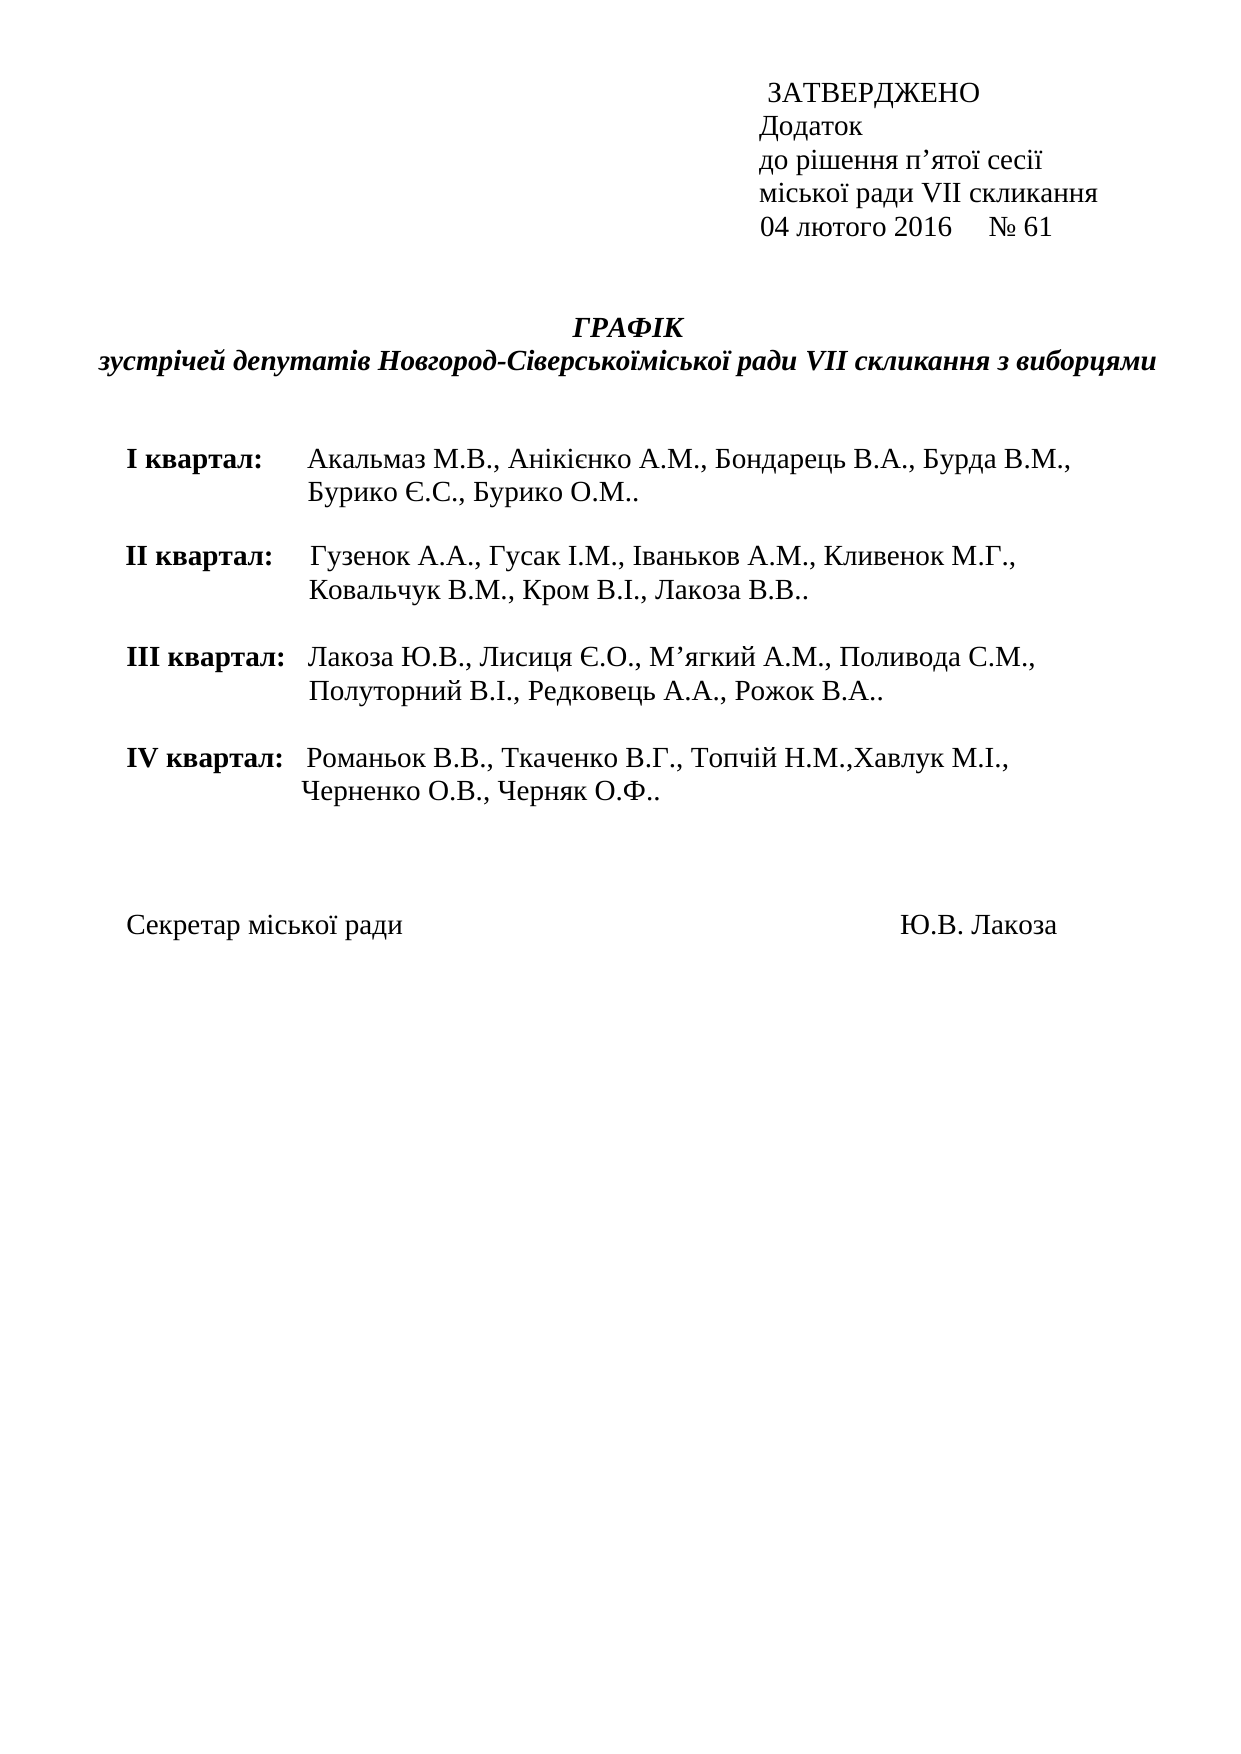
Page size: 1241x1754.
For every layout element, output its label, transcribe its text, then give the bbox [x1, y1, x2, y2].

text зустрічей депутатів Новгород-Сіверськоїміської ради VII скликання з виборцями [89, 343, 1167, 377]
text Полуторний В.І., Редковець А.А., Рожок В.А.. [126, 673, 1167, 706]
text до рішення п’ятої сесії [89, 142, 1167, 176]
text Секретар міської ради Ю.В. Лакоза [126, 907, 1167, 941]
text Бурико Є.С., Бурико О.М.. [89, 474, 1167, 508]
text Черненко О.В., Черняк О.Ф.. [126, 773, 1167, 807]
text 04 лютого 2016 № 61 [89, 209, 1167, 243]
text ЗАТВЕРДЖЕНО [89, 75, 1167, 108]
text Додаток [89, 108, 1167, 142]
text Ковальчук В.М., Кром В.І., Лакоза В.В.. [126, 572, 1167, 606]
text II квартал: Гузенок А.А., Гусак І.М., Іваньков А.М., Кливенок М.Г., [89, 538, 1167, 572]
text III квартал: Лакоза Ю.В., Лисиця Є.О., М’ягкий А.М., Поливода С.М., [126, 639, 1167, 673]
text IV квартал: Романьок В.В., Ткаченко В.Г., Топчій Н.М.,Хавлук М.І., [126, 740, 1167, 773]
text I квартал: Акальмаз М.В., Анікієнко А.М., Бондарець В.А., Бурда В.М., [126, 441, 1167, 474]
text міської ради VII скликання [89, 176, 1167, 209]
text ГРАФІК [89, 310, 1167, 343]
